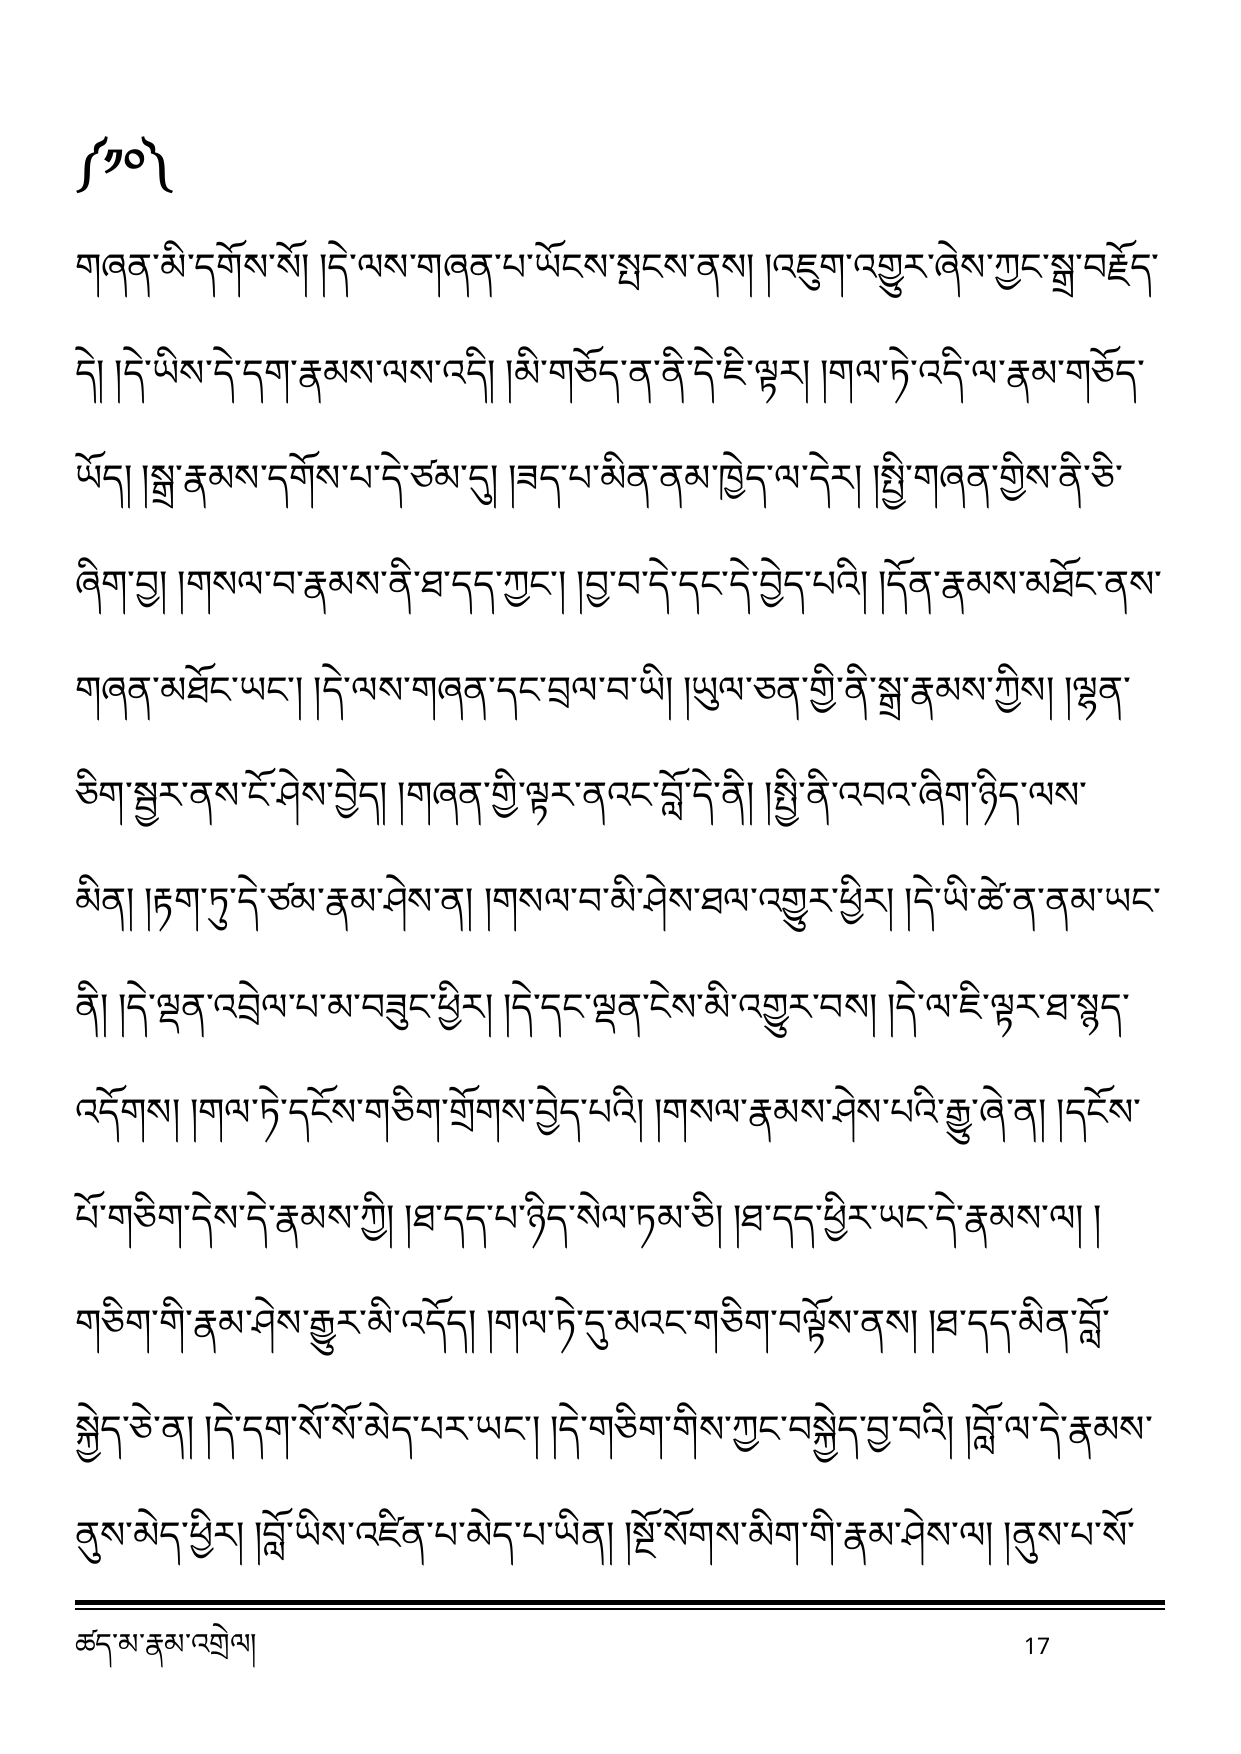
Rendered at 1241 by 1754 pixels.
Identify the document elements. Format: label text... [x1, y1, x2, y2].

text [75, 226, 1165, 1599]
text ༼༡༠༽ [75, 120, 1165, 226]
